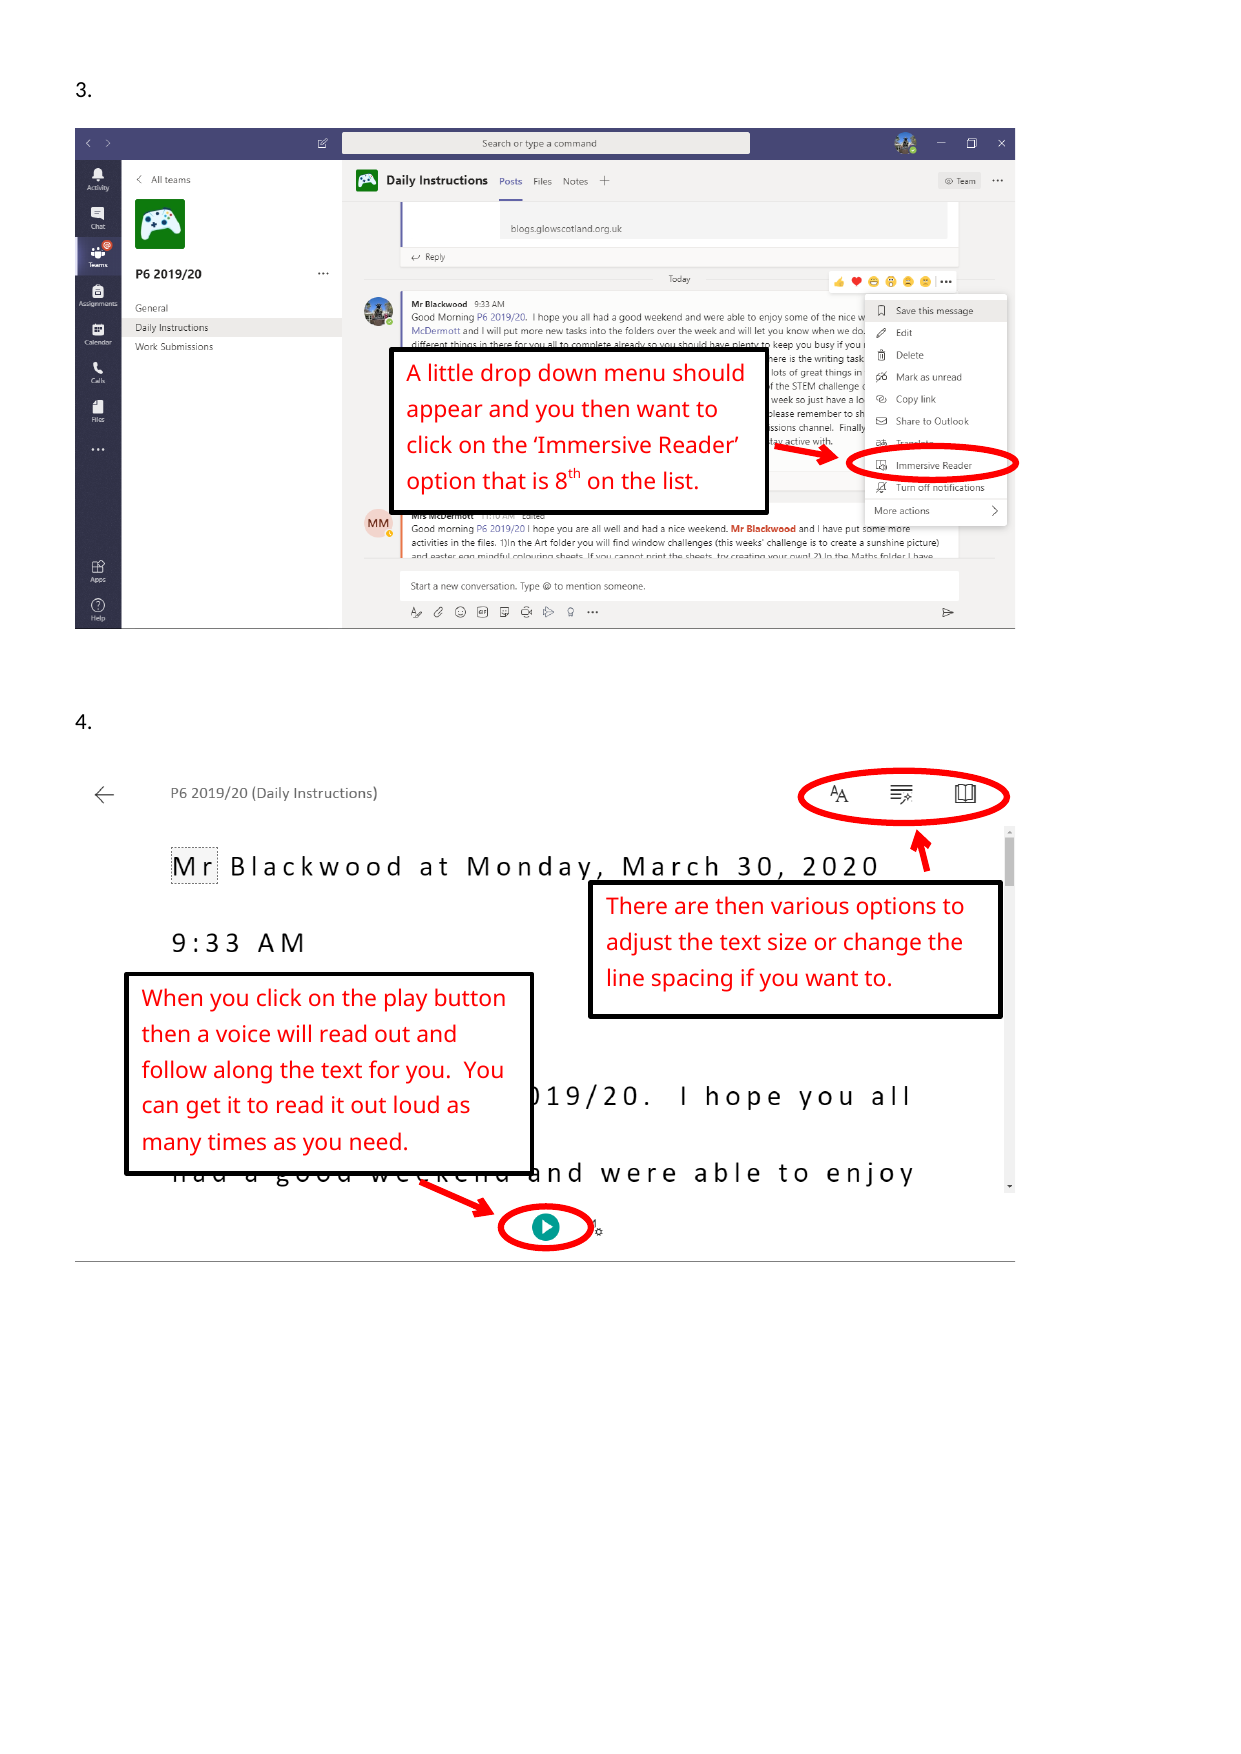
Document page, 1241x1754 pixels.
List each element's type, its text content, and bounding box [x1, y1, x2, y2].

picture [853, 450, 1012, 476]
text 3. [75, 75, 1165, 103]
text 4. [75, 707, 1165, 735]
picture [75, 128, 1016, 629]
picture [75, 760, 1016, 1262]
